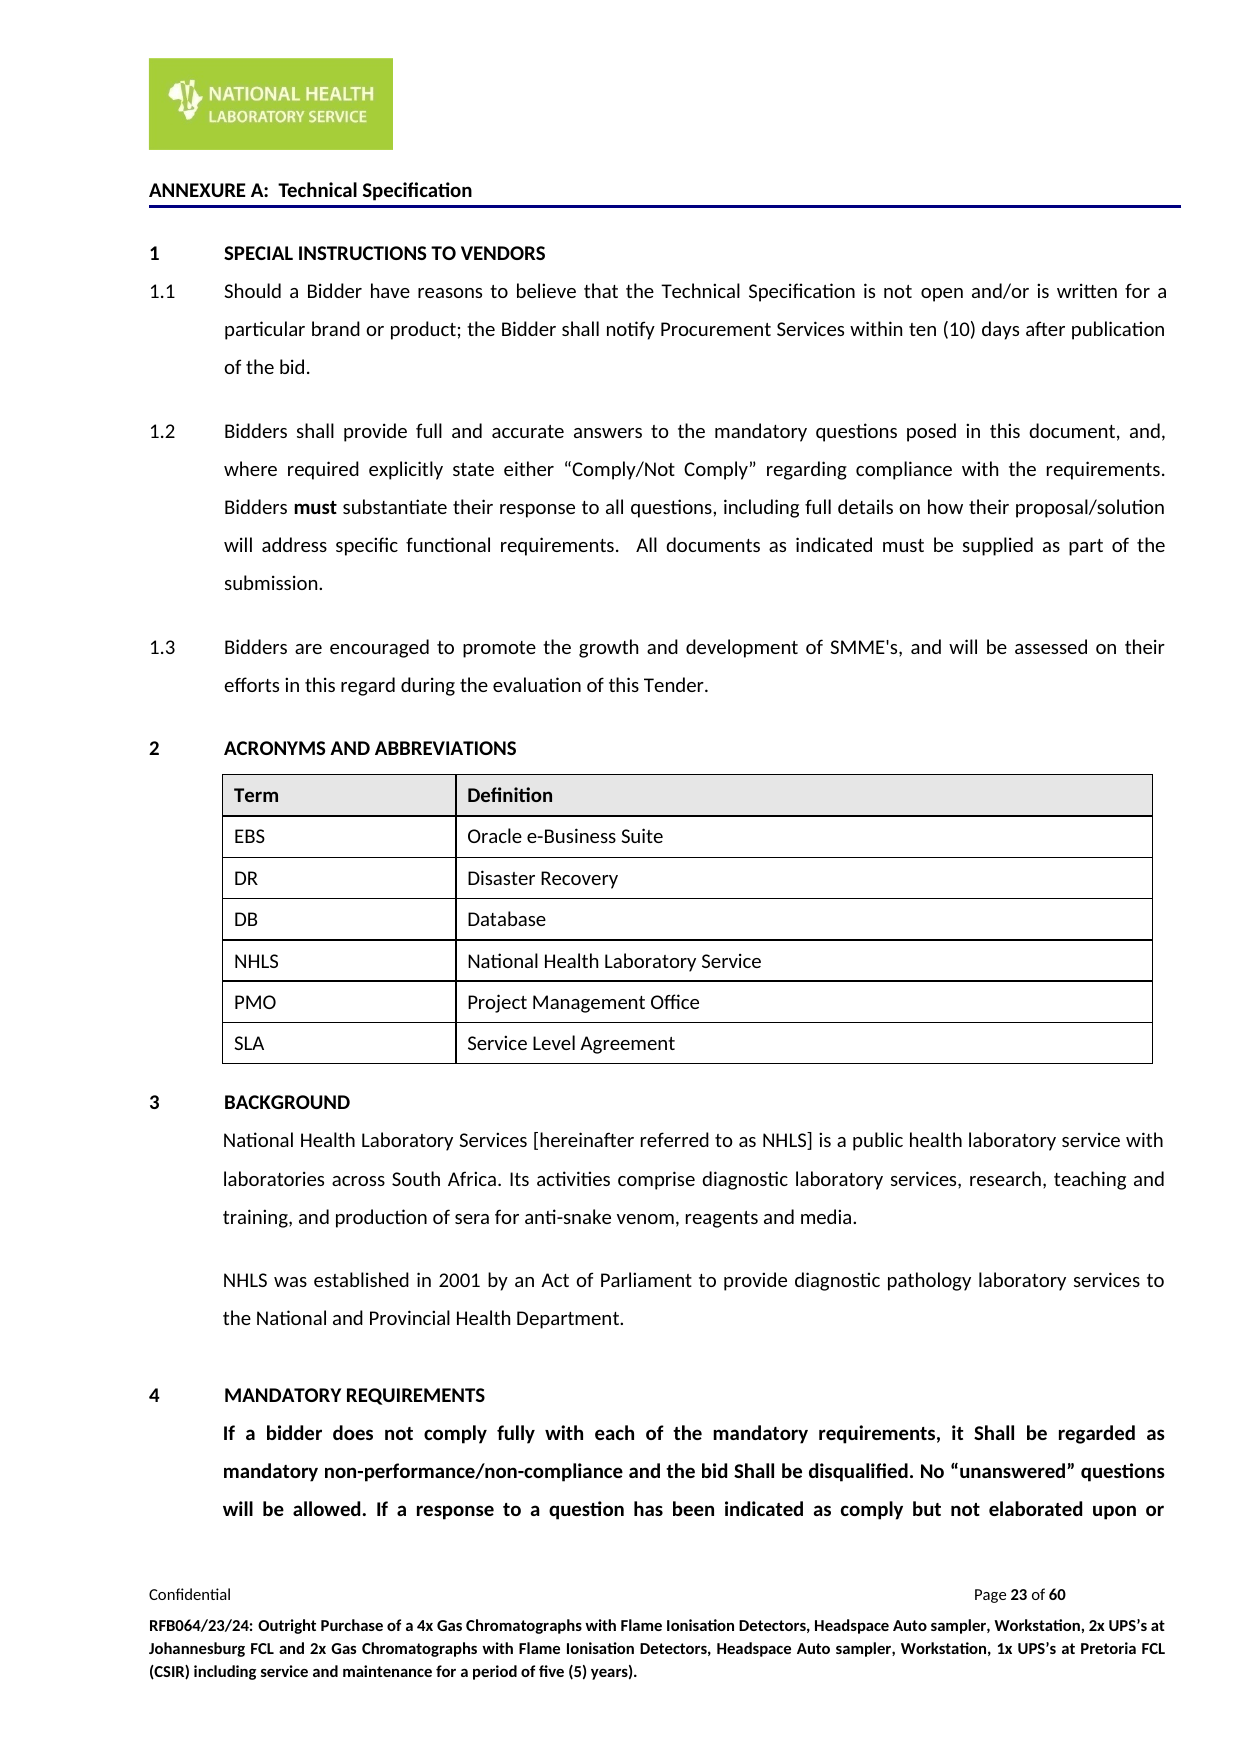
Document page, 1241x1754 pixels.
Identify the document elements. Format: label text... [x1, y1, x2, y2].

table_header Term [223, 775, 455, 815]
table_header Definition [457, 775, 1152, 815]
table_cell Project Management Office [457, 982, 1152, 1022]
table_cell Oracle e-Business Suite [457, 817, 1152, 856]
picture [148, 58, 393, 150]
table_cell Database [457, 899, 1152, 939]
table_cell National Health Laboratory Service [457, 941, 1152, 980]
table_cell EBS [223, 817, 455, 856]
table_cell DR [223, 858, 455, 898]
table_cell Disaster Recovery [457, 858, 1152, 898]
list Should a Bidder have reasons to believe that the Technical Specification is not open and/or is written for a particular brand or product; the Bidder shall notify Procurement Services within ten (10) days after publication of the bid. [149, 278, 1168, 380]
list SPECIAL INSTRUCTIONS TO VENDORS [149, 240, 1181, 265]
list MANDATORY REQUIREMENTS [149, 1382, 1181, 1407]
list BACKGROUND [149, 1089, 1181, 1115]
table_cell PMO [223, 982, 455, 1022]
table_cell Service Level Agreement [457, 1023, 1152, 1063]
table_cell NHLS [223, 941, 455, 980]
text ANNEXURE A: Technical Specification [149, 178, 1181, 205]
text NHLS was established in 2001 by an Act of Parliament to provide diagnostic pathology laboratory services to the National and Provincial Health Department. [223, 1267, 1166, 1331]
text National Health Laboratory Services [hereinafter referred to as NHLS] is a public health laboratory service with laboratories across South Africa. Its activities comprise diagnostic laboratory services, research, teaching and training, and production of sera for anti-snake venom, reagents and media. [223, 1128, 1166, 1229]
list Bidders shall provide full and accurate answers to the mandatory questions posed in this document, and, where required explicitly state either “Comply/Not Comply” regarding compliance with the requirements. Bidders must substantiate their response to all questions, including full details on how their proposal/solution will address specific functional requirements. All documents as indicated must be supplied as part of the submission. [149, 418, 1168, 596]
table_cell DB [223, 899, 455, 939]
table_cell SLA [223, 1023, 455, 1063]
list Bidders are encouraged to promote the growth and development of SMME's, and will be assessed on their efforts in this regard during the evaluation of this Tender. [149, 634, 1168, 697]
list ACRONYMS AND ABBREVIATIONS [149, 736, 1181, 761]
